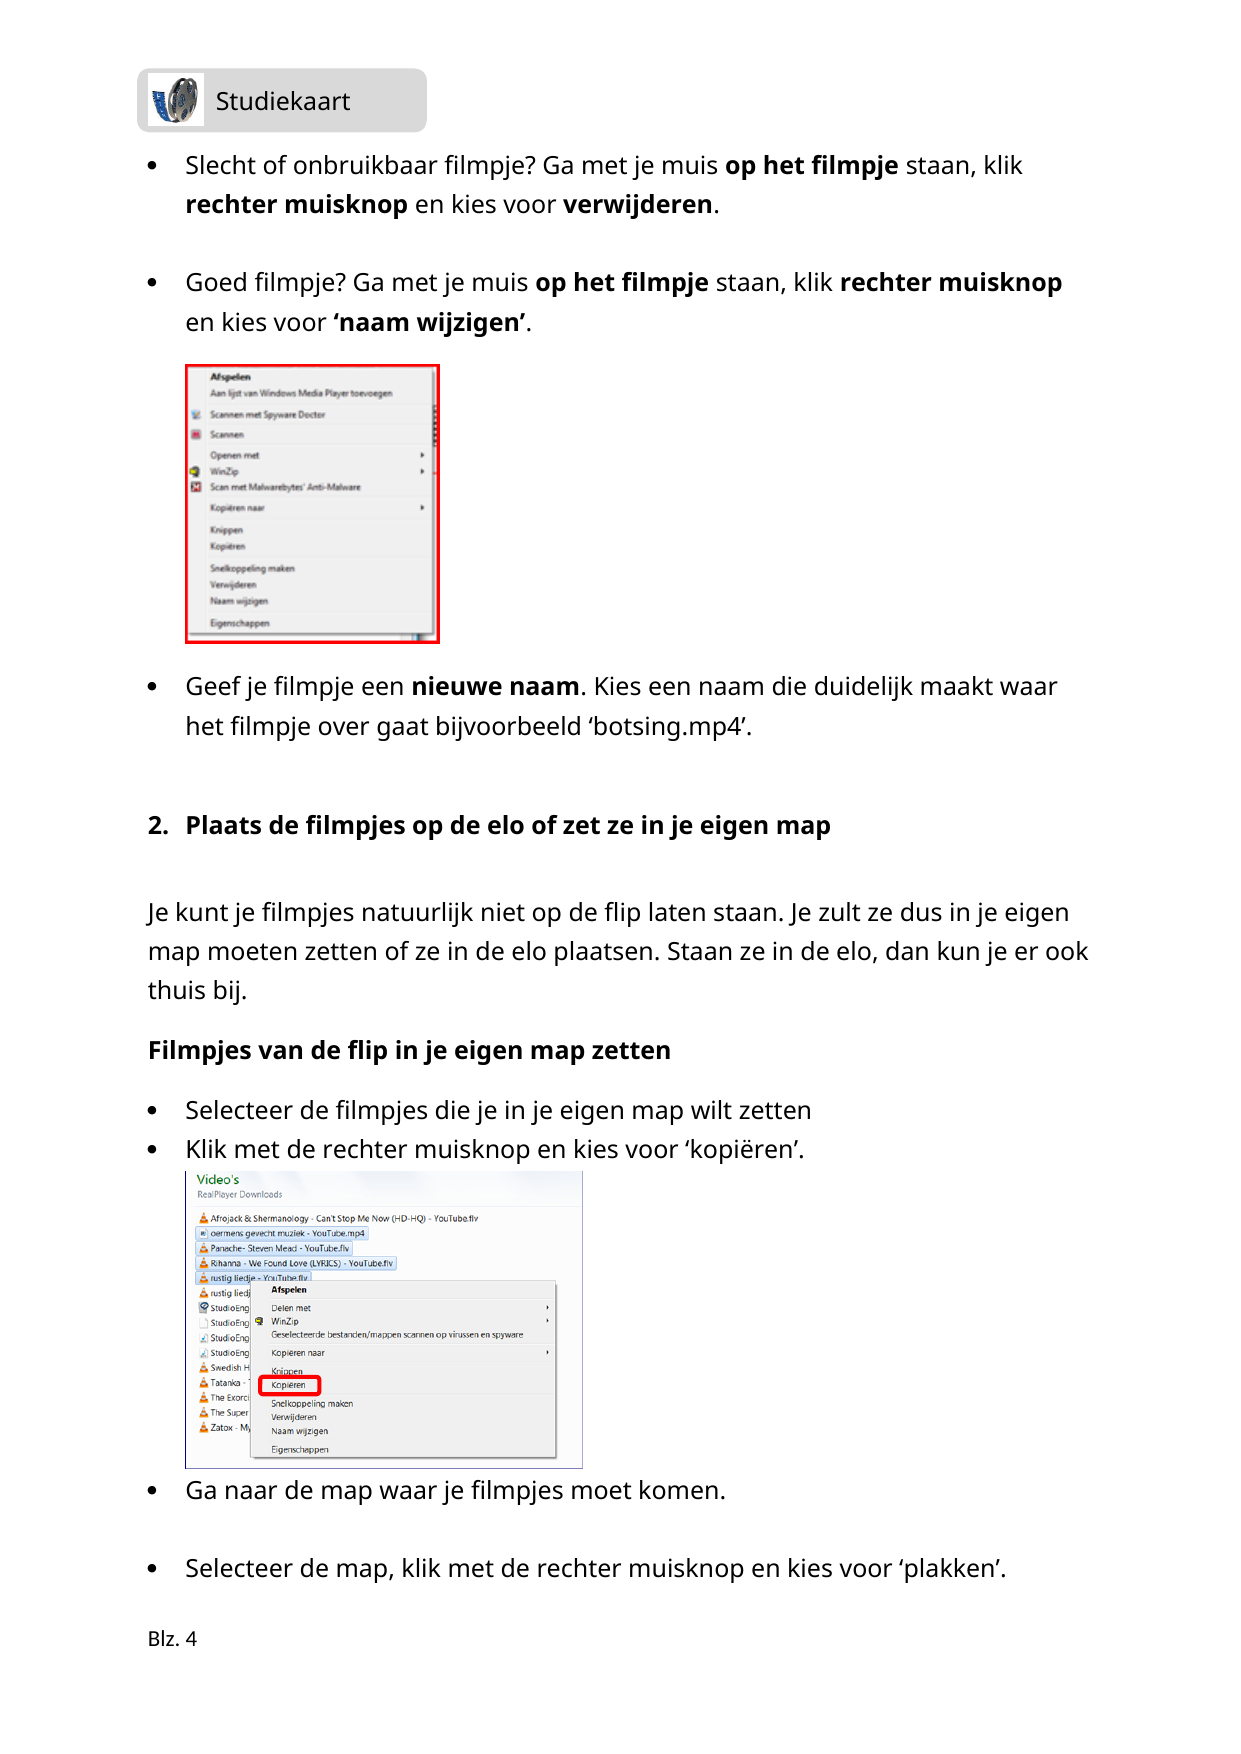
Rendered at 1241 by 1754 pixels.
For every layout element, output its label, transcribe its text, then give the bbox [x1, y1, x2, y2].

list Klik met de rechter muisknop en kies voor ‘kopiëren’. [148, 1132, 1093, 1166]
text Je kunt je filmpjes natuurlijk niet op de flip laten staan. Je zult ze dus in je eigen map moeten zetten of ze in de elo plaatsen. Staan ze in de elo, dan kun je er ook thuis bij. [148, 894, 1093, 1007]
list Goed filmpje? Ga met je muis op het filmpje staan, klik rechter muisknop en kies voor ‘naam wijzigen’. [148, 265, 1093, 338]
list Ga naar de map waar je filmpjes moet komen. [148, 1472, 1093, 1506]
list Slecht of onbruikbaar filmpje? Ga met je muis op het filmpje staan, klik rechter muisknop en kies voor verwijderen. [148, 148, 1093, 221]
picture [148, 73, 204, 126]
list Plaats de filmpjes op de elo of zet ze in je eigen map [148, 807, 1093, 841]
list Selecteer de map, klik met de rechter muisknop en kies voor ‘plakken’. [148, 1551, 1093, 1585]
picture [185, 1171, 583, 1469]
text Filmpjes van de flip in je eigen map zetten [148, 1033, 1093, 1067]
picture [185, 364, 440, 644]
list Geef je filmpje een nieuwe naam. Kies een naam die duidelijk maakt waar het filmpje over gaat bijvoorbeeld ‘botsing.mp4’. [148, 669, 1093, 742]
list Selecteer de filmpjes die je in je eigen map wilt zetten [148, 1093, 1093, 1127]
